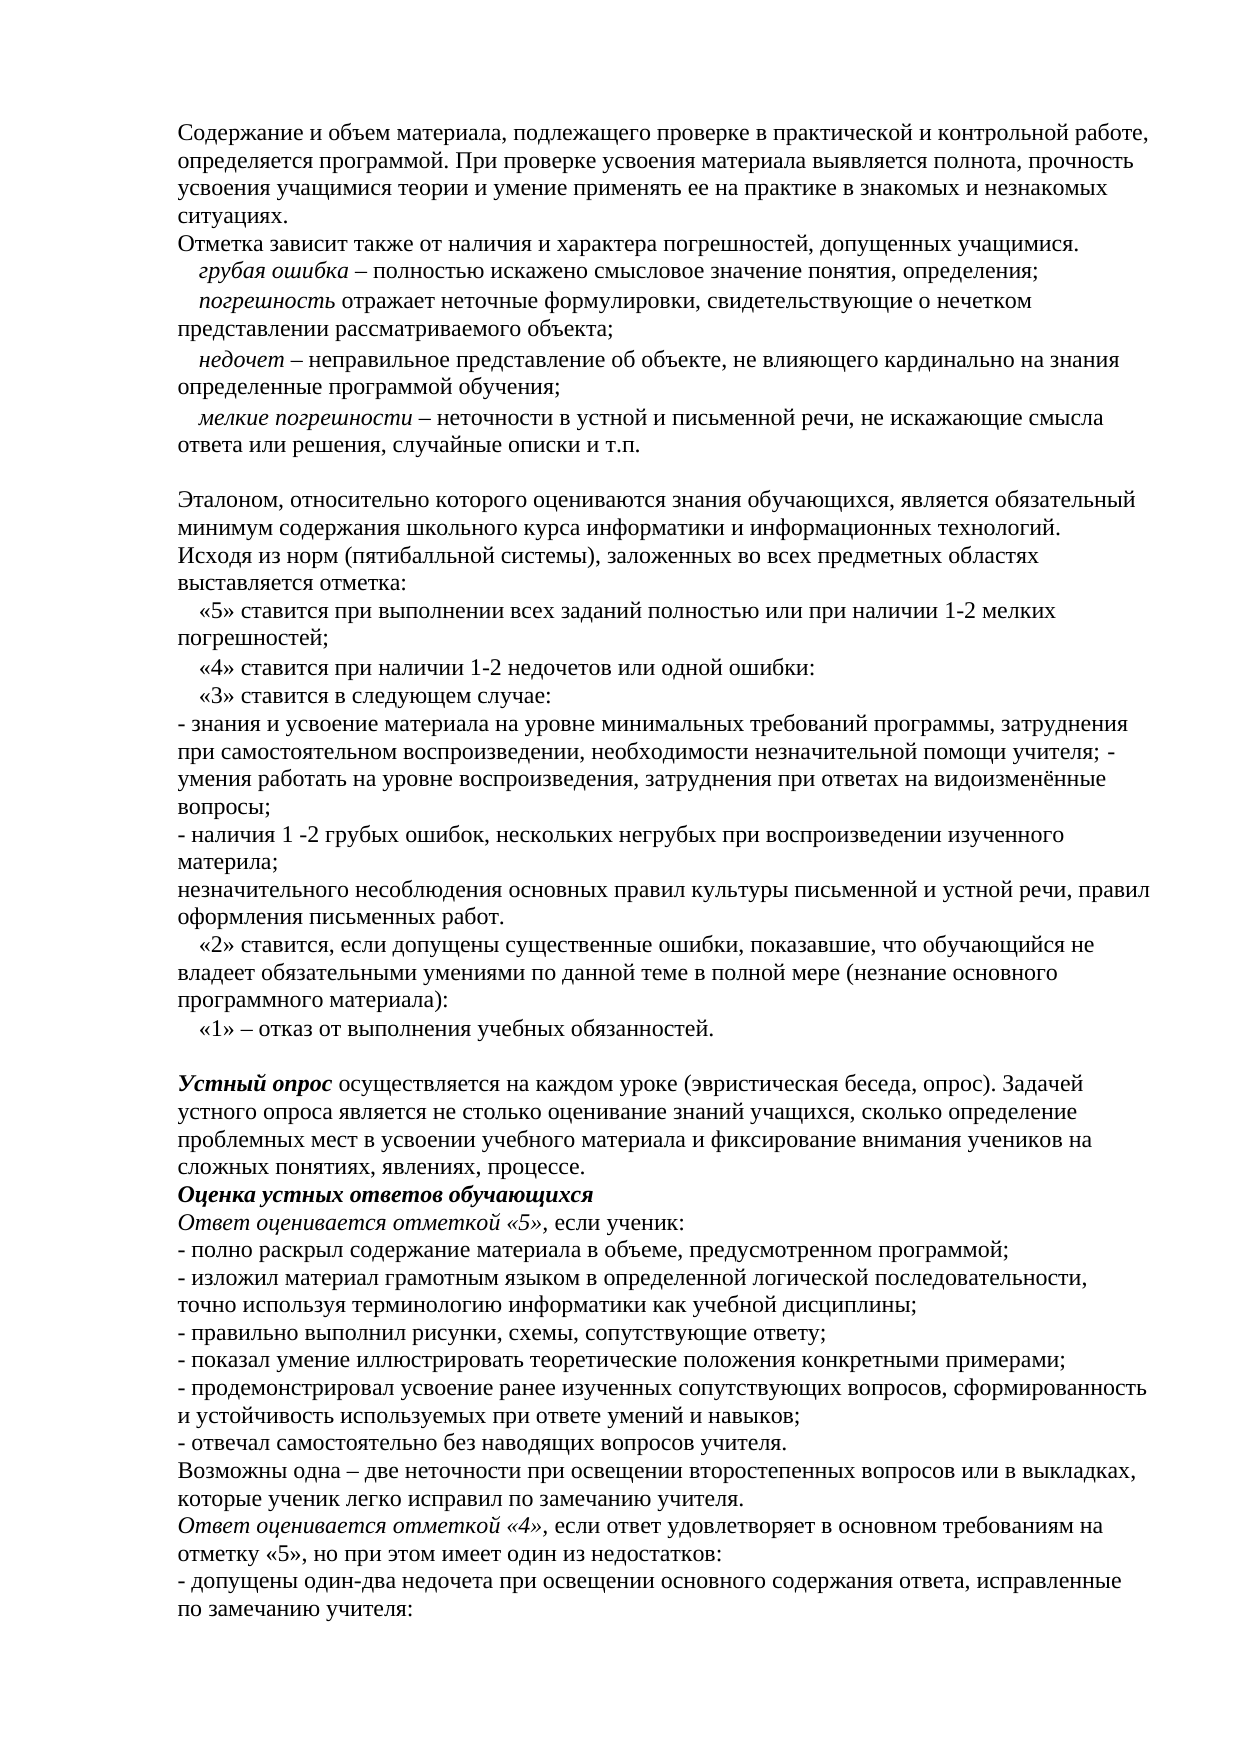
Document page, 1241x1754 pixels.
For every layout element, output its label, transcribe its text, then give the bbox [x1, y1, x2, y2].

text - правильно выполнил рисунки, схемы, сопутствующие ответу; [177, 1318, 1152, 1346]
text - наличия 1 -2 грубых ошибок, нескольких негрубых при воспроизведении изученного материла; [177, 819, 1152, 875]
text - изложил материал грамотным языком в определенной логической последовательности, точно используя терминологию информатики как учебной дисциплины; [177, 1263, 1152, 1318]
text - знания и усвоение материала на уровне минимальных требований программы, затруднения при самостоятельном воспроизведении, необходимости незначительной помощи учителя; - умения работать на уровне воспроизведения, затруднения при ответах на видоизменённые вопросы; [177, 709, 1152, 819]
text  мелкие погрешности – неточности в устной и письменной речи, не искажающие смысла ответа или решения, случайные описки и т.п. [177, 403, 1152, 458]
text незначительного несоблюдения основных правил культуры письменной и устной речи, правил оформления письменных работ. [177, 875, 1152, 930]
text - допущены один-два недочета при освещении основного содержания ответа, исправленные по замечанию учителя: [177, 1566, 1152, 1622]
text Содержание и объем материала, подлежащего проверке в практической и контрольной работе, определяется программой. При проверке усвоения материала выявляется полнота, прочность усвоения учащимися теории и умение применять ее на практике в знакомых и незнакомых ситуациях. [177, 118, 1152, 228]
text Возможны одна – две неточности при освещении второстепенных вопросов или в выкладках, которые ученик легко исправил по замечанию учителя. [177, 1456, 1152, 1511]
text  «1» – отказ от выполнения учебных обязанностей. [177, 1014, 1152, 1042]
text - показал умение иллюстрировать теоретические положения конкретными примерами; [177, 1346, 1152, 1373]
text  недочет – неправильное представление об объекте, не влияющего кардинально на знания определенные программой обучения; [177, 344, 1152, 400]
text - отвечал самостоятельно без наводящих вопросов учителя. [177, 1428, 1152, 1456]
text Ответ оценивается отметкой «5», если ученик: [177, 1207, 1152, 1235]
text  грубая ошибка – полностью искажено смысловое значение понятия, определения; [177, 256, 1152, 284]
text Ответ оценивается отметкой «4», если ответ удовлетворяет в основном требованиям на отметку «5», но при этом имеет один из недостатков: [177, 1511, 1152, 1566]
text Отметка зависит также от наличия и характера погрешностей, допущенных учащимися. [177, 228, 1152, 256]
text - полно раскрыл содержание материала в объеме, предусмотренном программой; [177, 1235, 1152, 1263]
text Устный опрос осуществляется на каждом уроке (эвристическая беседа, опрос). Задачей устного опроса является не столько оценивание знаний учащихся, сколько определение проблемных мест в усвоении учебного материала и фиксирование внимания учеников на сложных понятиях, явлениях, процессе. [177, 1069, 1152, 1180]
text  «5» ставится при выполнении всех заданий полностью или при наличии 1-2 мелких погрешностей; [177, 596, 1152, 651]
text  «4» ставится при наличии 1-2 недочетов или одной ошибки: [177, 652, 1152, 680]
text  «3» ставится в следующем случае: [177, 682, 1152, 709]
text  погрешность отражает неточные формулировки, свидетельствующие о нечетком представлении рассматриваемого объекта; [177, 287, 1152, 342]
text  «2» ставится, если допущены существенные ошибки, показавшие, что обучающийся не владеет обязательными умениями по данной теме в полной мере (незнание основного программного материала): [177, 930, 1152, 1013]
text Исходя из норм (пятибалльной системы), заложенных во всех предметных областях выставляется отметка: [177, 541, 1152, 596]
text - продемонстрировал усвоение ранее изученных сопутствующих вопросов, сформированность и устойчивость используемых при ответе умений и навыков; [177, 1373, 1152, 1428]
text Эталоном, относительно которого оцениваются знания обучающихся, является обязательный минимум содержания школьного курса информатики и информационных технологий. [177, 485, 1152, 541]
text Оценка устных ответов обучающихся [177, 1180, 1152, 1207]
